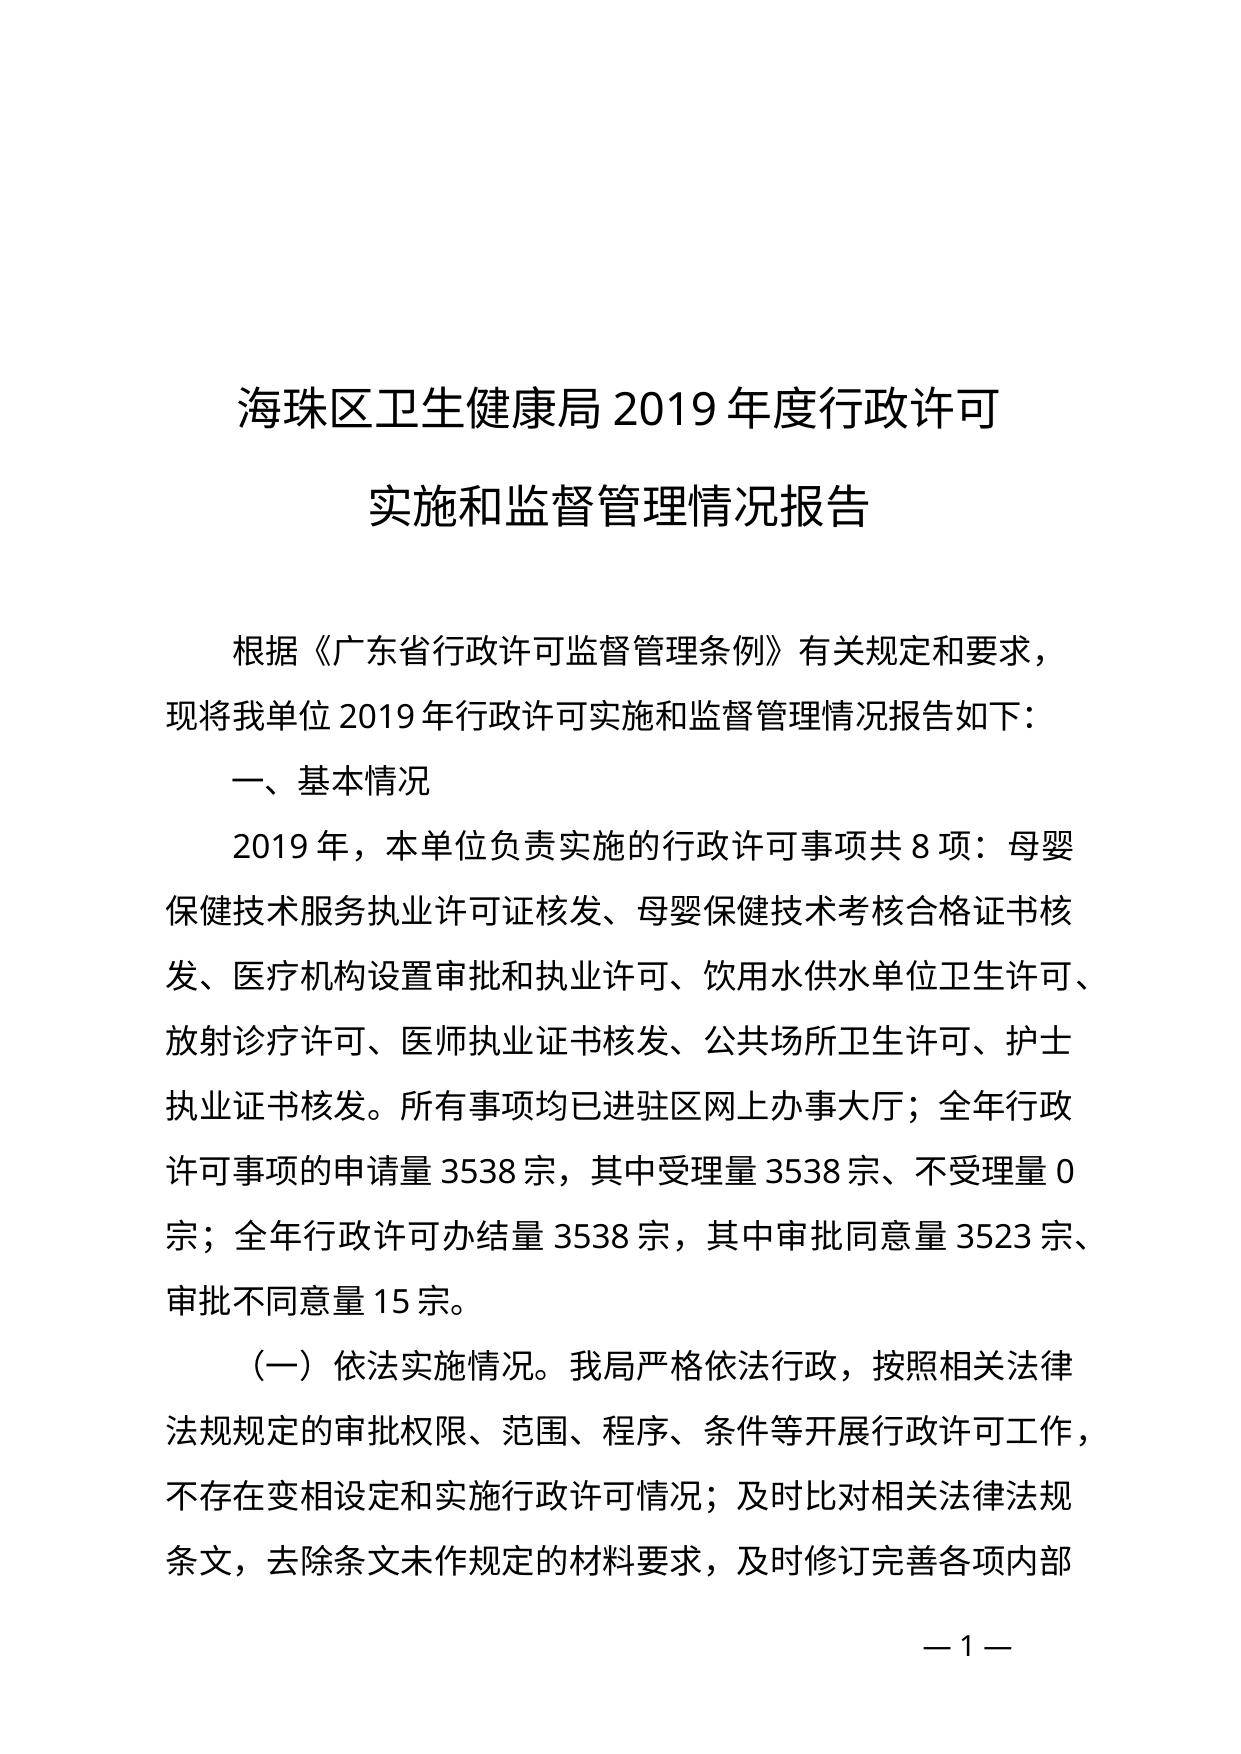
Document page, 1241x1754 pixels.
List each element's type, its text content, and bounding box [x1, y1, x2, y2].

text 根据《广东省行政许可监督管理条例》有关规定和要求，现将我单位2019年行政许可实施和监督管理情况报告如下： [165, 617, 1075, 747]
text 海珠区卫生健康局2019年度行政许可 [147, 357, 1091, 454]
text 实施和监督管理情况报告 [147, 454, 1091, 552]
text 2019年，本单位负责实施的行政许可事项共8项：母婴保健技术服务执业许可证核发、母婴保健技术考核合格证书核发、医疗机构设置审批和执业许可、饮用水供水单位卫生许可、放射诊疗许可、医师执业证书核发、公共场所卫生许可、护士执业证书核发。所有事项均已进驻区网上办事大厅；全年行政许可事项的申请量3538宗，其中受理量3538宗、不受理量0宗；全年行政许可办结量3538宗，其中审批同意量3523宗、审批不同意量15宗。 [165, 812, 1075, 1332]
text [165, 1332, 1075, 1592]
list 基本情况 [165, 747, 1075, 812]
